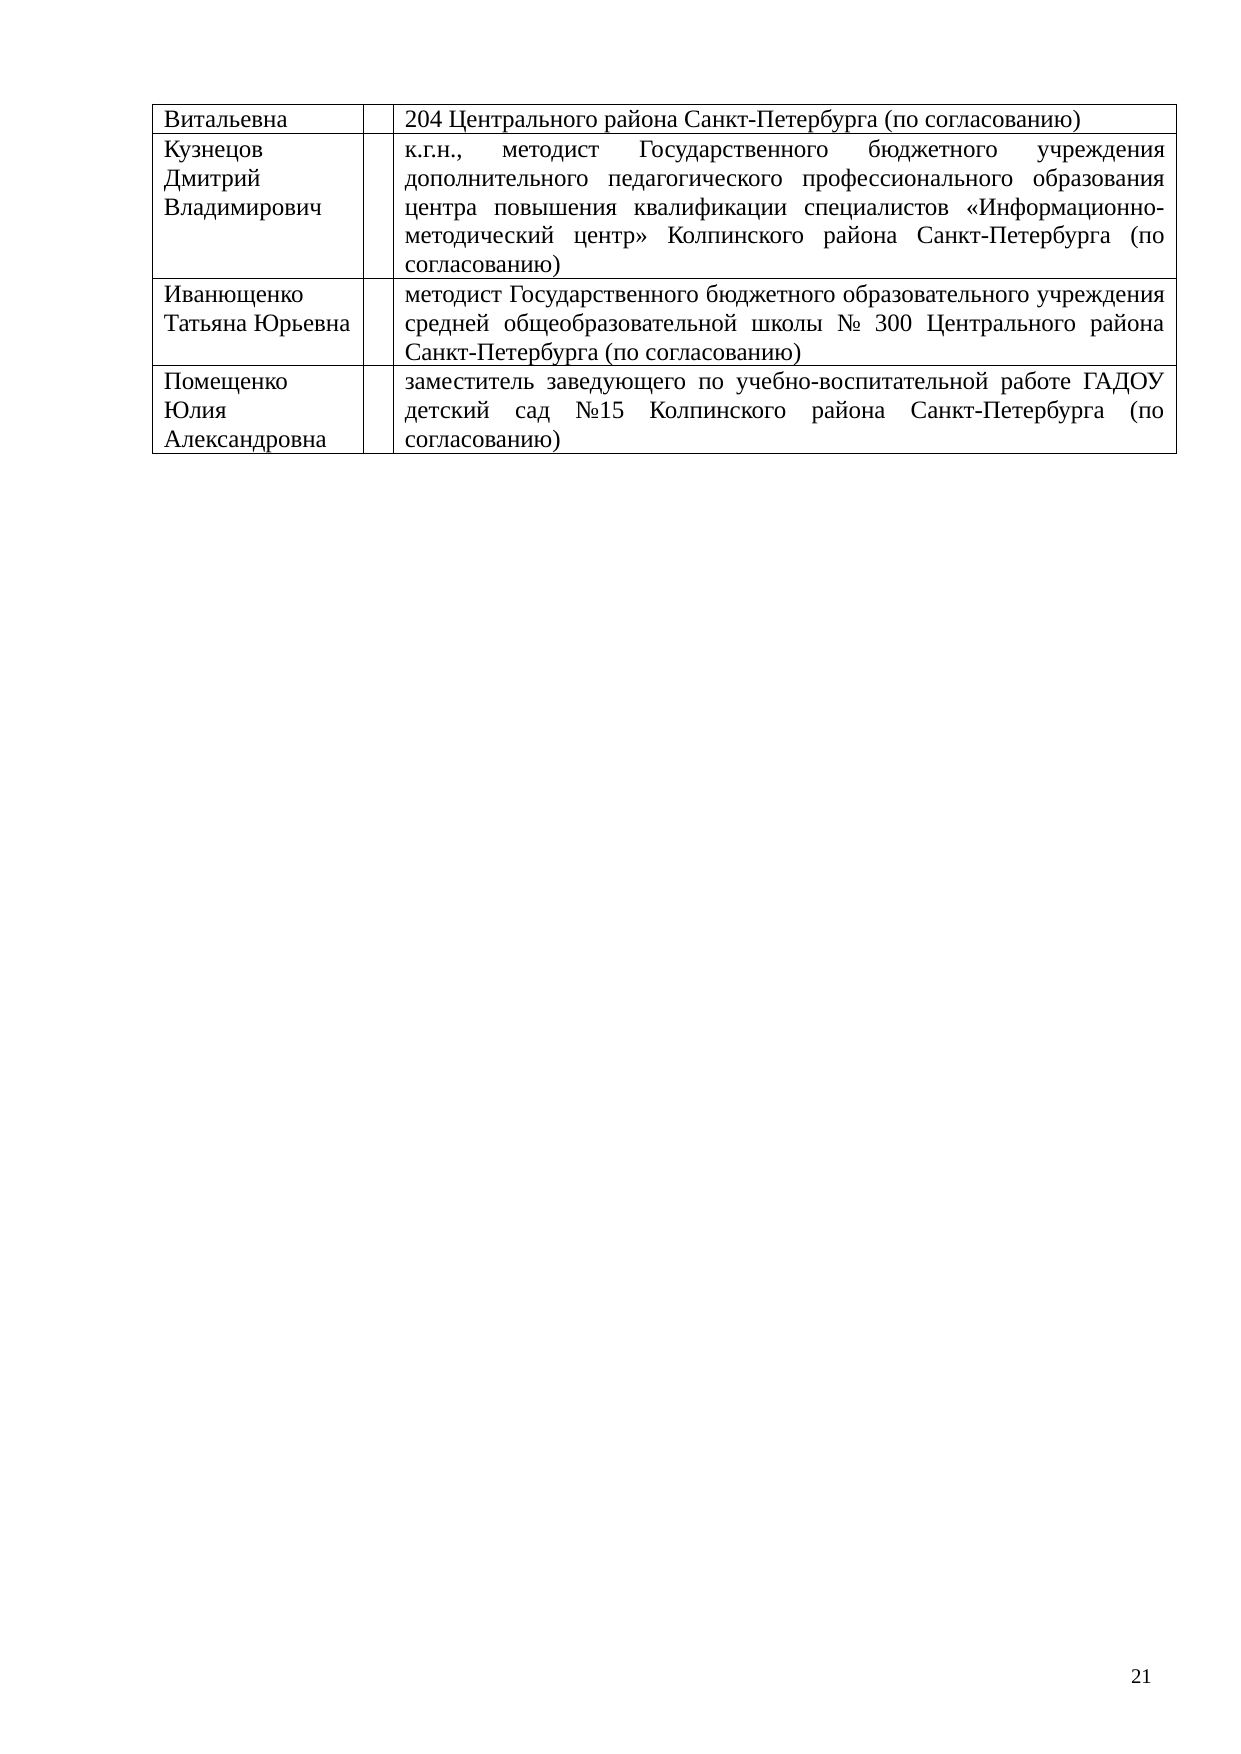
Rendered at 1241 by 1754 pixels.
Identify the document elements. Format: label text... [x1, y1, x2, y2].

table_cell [153, 105, 363, 133]
table_cell к.г.н., методист Государственного бюджетного учреждения дополнительного педагогического профессионального образования центра повышения квалификации специалистов «Информационно-методический центр» Колпинского района Санкт-Петербурга (по согласованию) [394, 134, 1176, 278]
table_cell [364, 366, 393, 453]
table_cell - [364, 105, 393, 133]
table_cell Помещенко Юлия Александровна [153, 366, 363, 453]
table_cell Иванющенко Татьяна Юрьевна [153, 279, 363, 365]
table_cell заместитель заведующего по учебно-воспитательной работе ГАДОУ детский сад №15 Колпинского района Санкт-Петербурга (по согласованию) [394, 366, 1176, 453]
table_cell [394, 105, 1176, 133]
table_cell методист Государственного бюджетного образовательного учреждения средней общеобразовательной школы № 300 Центрального района Санкт-Петербурга (по согласованию) [394, 279, 1176, 365]
table_cell [364, 279, 393, 365]
table_cell Кузнецов Дмитрий Владимирович [153, 134, 363, 278]
table_cell [364, 134, 393, 278]
